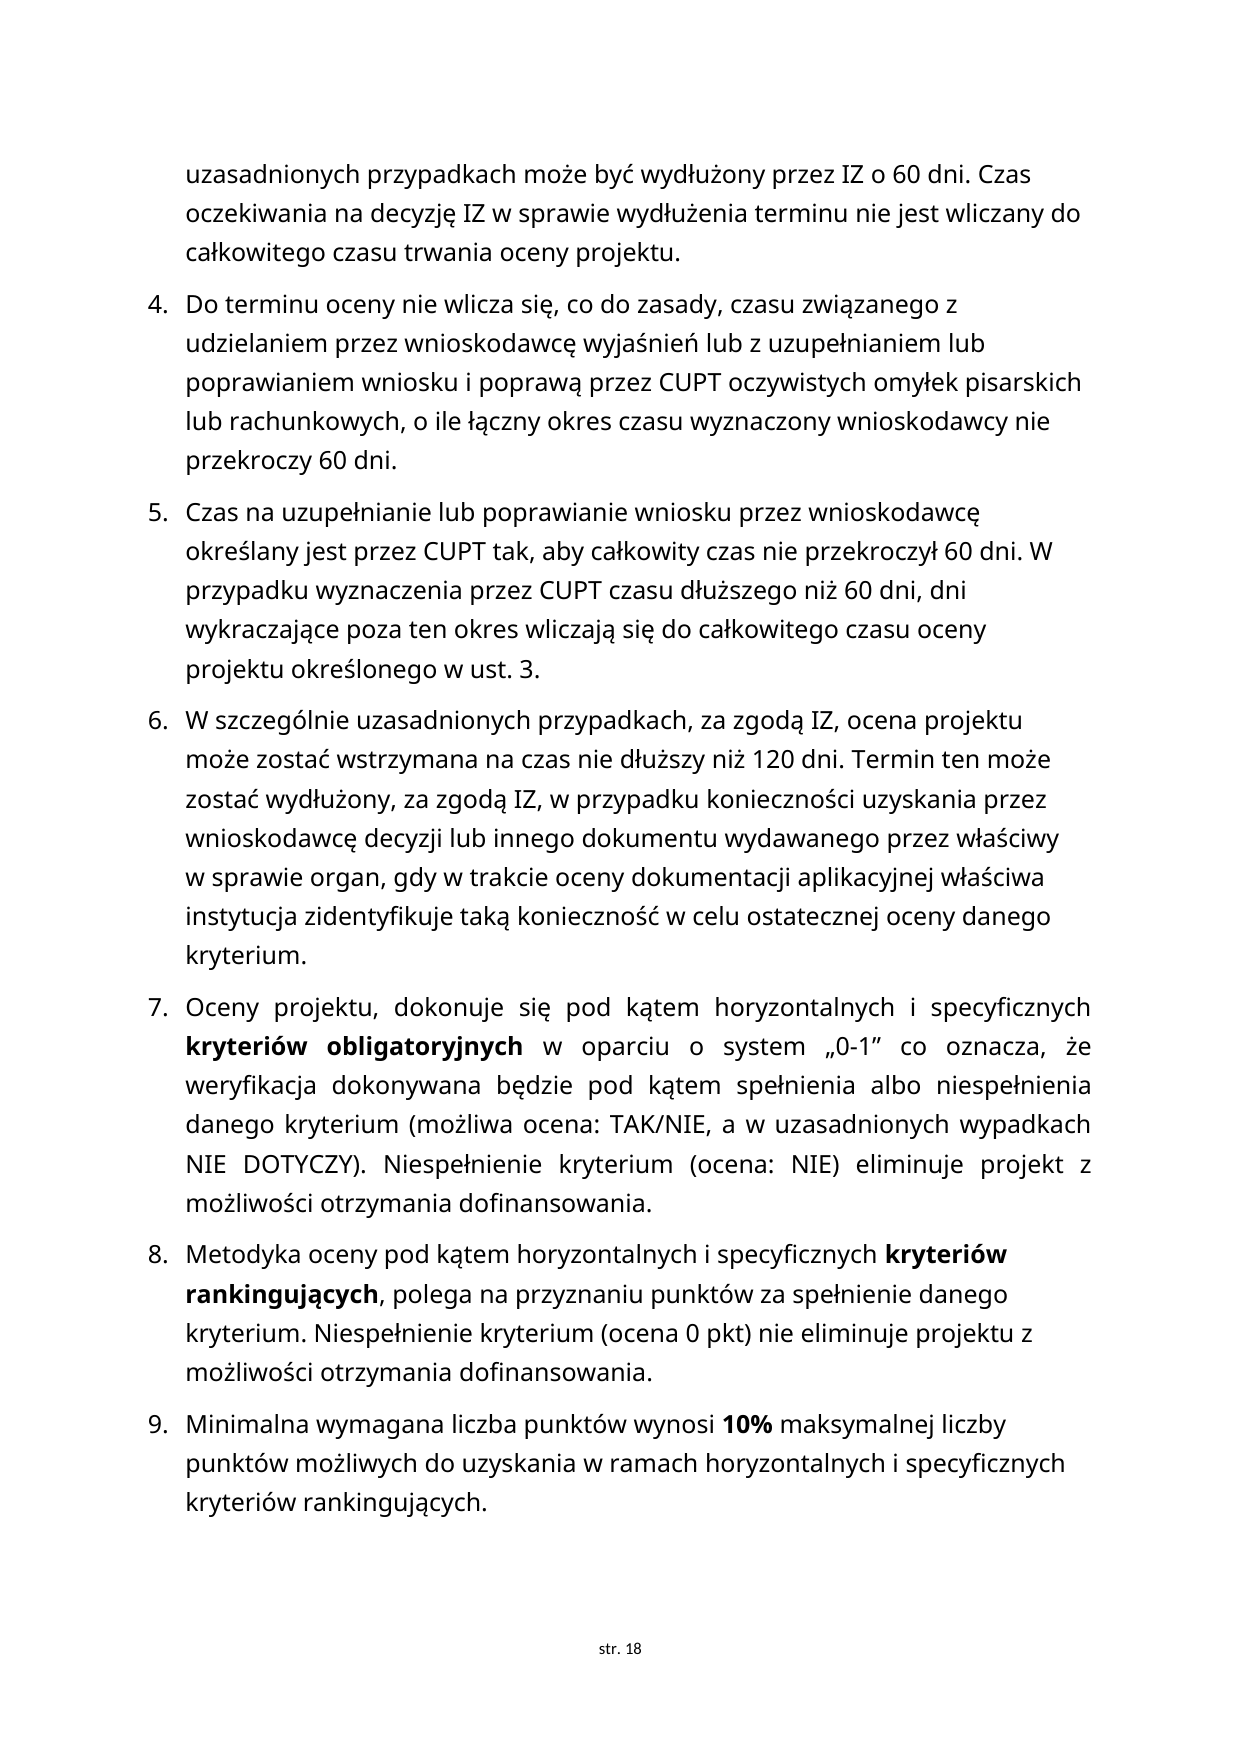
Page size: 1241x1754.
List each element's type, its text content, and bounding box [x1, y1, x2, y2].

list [148, 156, 1093, 269]
list Metodyka oceny pod kątem horyzontalnych i specyficznych kryteriów rankingujących, polega na przyznaniu punktów za spełnienie danego kryterium. Niespełnienie kryterium (ocena 0 pkt) nie eliminuje projektu z możliwości otrzymania dofinansowania. [148, 1237, 1093, 1389]
list W szczególnie uzasadnionych przypadkach, za zgodą IZ, ocena projektu może zostać wstrzymana na czas nie dłuższy niż 120 dni. Termin ten może zostać wydłużony, za zgodą IZ, w przypadku konieczności uzyskania przez wnioskodawcę decyzji lub innego dokumentu wydawanego przez właściwy w sprawie organ, gdy w trakcie oceny dokumentacji aplikacyjnej właściwa instytucja zidentyfikuje taką konieczność w celu ostatecznej oceny danego kryterium. [148, 703, 1093, 972]
list Minimalna wymagana liczba punktów wynosi 10% maksymalnej liczby punktów możliwych do uzyskania w ramach horyzontalnych i specyficznych kryteriów rankingujących. [148, 1406, 1093, 1519]
list Czas na uzupełnianie lub poprawianie wniosku przez wnioskodawcę określany jest przez CUPT tak, aby całkowity czas nie przekroczył 60 dni. W przypadku wyznaczenia przez CUPT czasu dłuższego niż 60 dni, dni wykraczające poza ten okres wliczają się do całkowitego czasu oceny projektu określonego w ust. 3. [148, 494, 1093, 685]
list Do terminu oceny nie wlicza się, co do zasady, czasu związanego z udzielaniem przez wnioskodawcę wyjaśnień lub z uzupełnianiem lub poprawianiem wniosku i poprawą przez CUPT oczywistych omyłek pisarskich lub rachunkowych, o ile łączny okres czasu wyznaczony wnioskodawcy nie przekroczy 60 dni. [148, 286, 1093, 477]
list Oceny projektu, dokonuje się pod kątem horyzontalnych i specyficznych kryteriów obligatoryjnych w oparciu o system „0-1” co oznacza, że weryfikacja dokonywana będzie pod kątem spełnienia albo niespełnienia danego kryterium (możliwa ocena: TAK/NIE, a w uzasadnionych wypadkach NIE DOTYCZY). Niespełnienie kryterium (ocena: NIE) eliminuje projekt z możliwości otrzymania dofinansowania. [148, 989, 1093, 1219]
